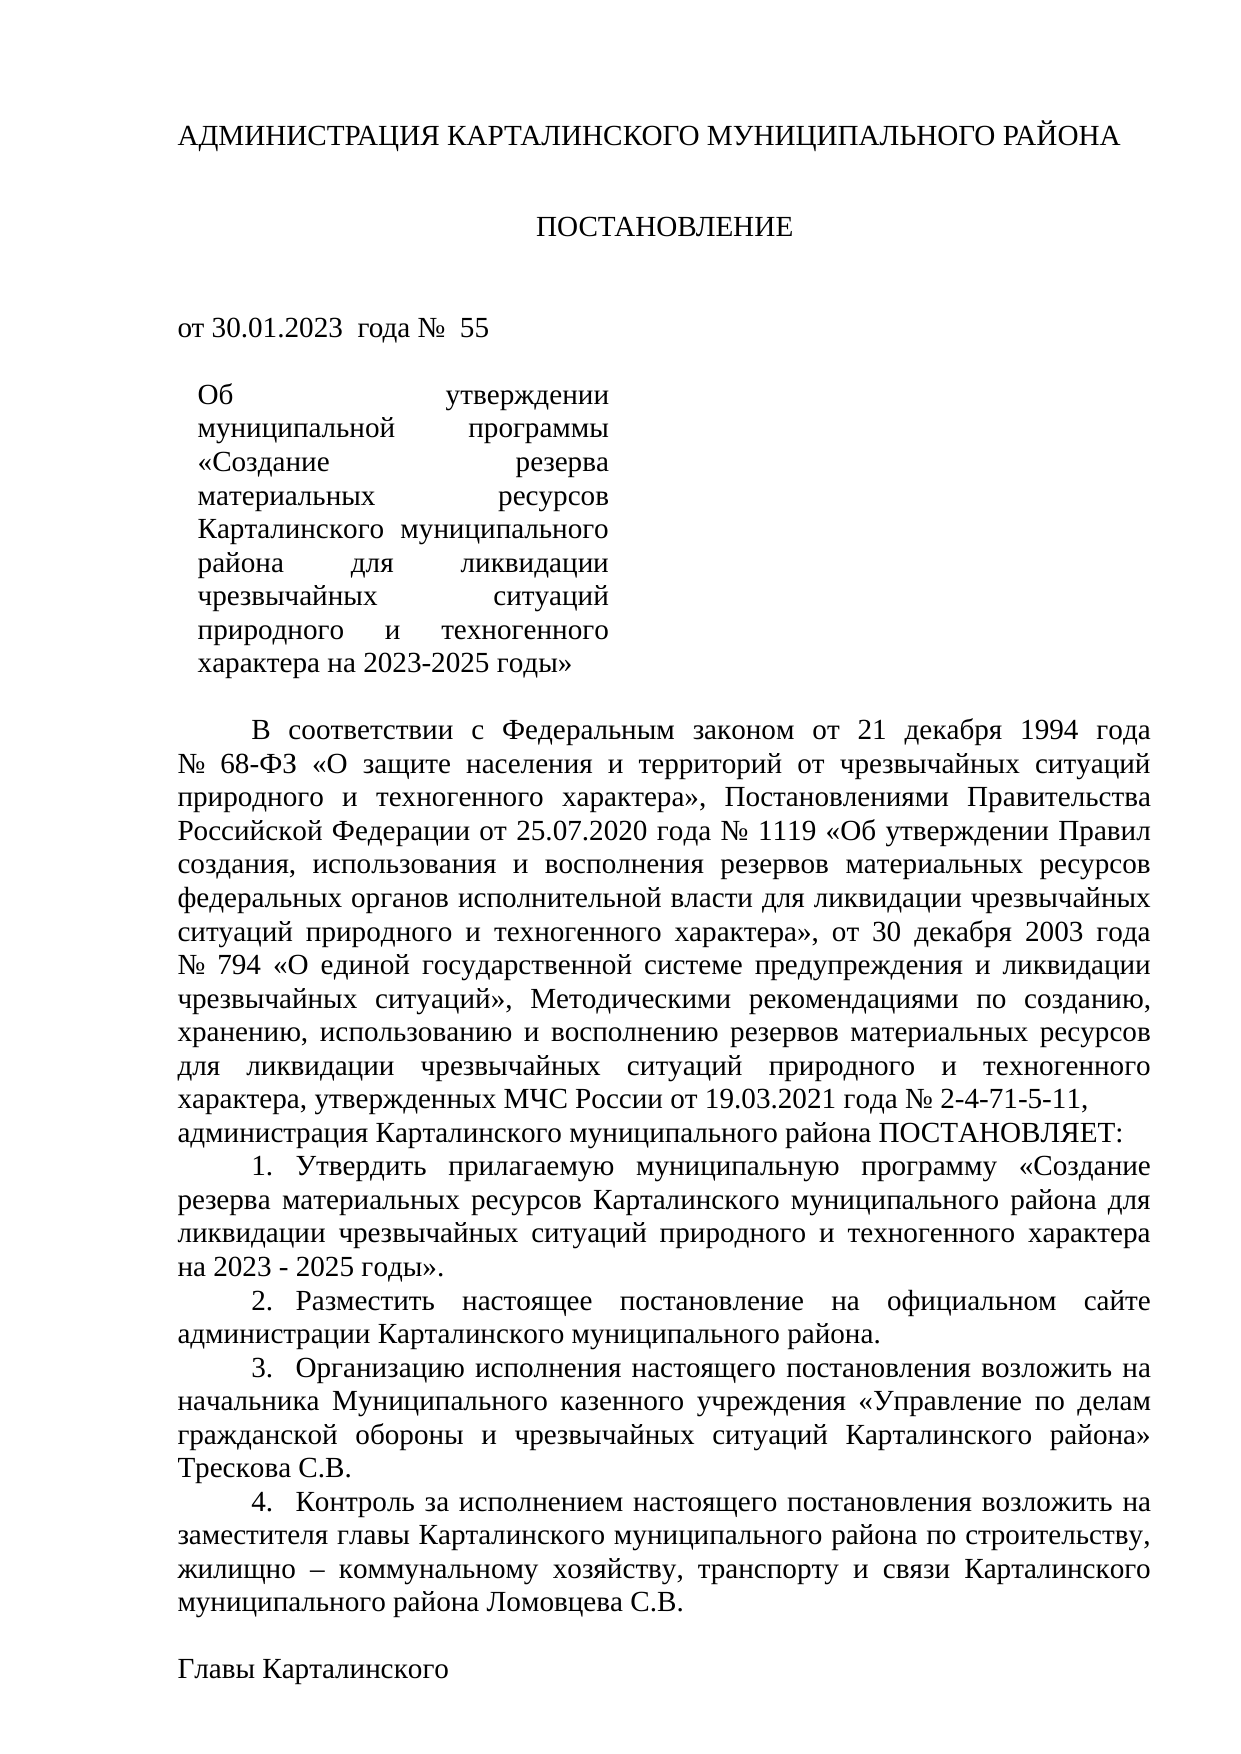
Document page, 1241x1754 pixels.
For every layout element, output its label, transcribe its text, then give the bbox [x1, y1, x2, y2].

text 4. Контроль за исполнением настоящего постановления возложить на заместителя главы Карталинского муниципального района по строительству, жилищно – коммунальному хозяйству, транспорту и связи Карталинского муниципального района Ломовцева С.В. [177, 1484, 1152, 1618]
table_header Об утверждении муниципальной программы «Создание резерва материальных ресурсов Карталинского муниципального района для ликвидации чрезвычайных ситуаций природного и техногенного характера на 2023-2025 годы» [186, 377, 620, 679]
text от 30.01.2023 года № 55 [177, 310, 1152, 343]
text администрация Карталинского муниципального района ПОСТАНОВЛЯЕТ: [177, 1115, 1152, 1148]
text Главы Карталинского [177, 1652, 1152, 1685]
text ПОСТАНОВЛЕНИЕ [177, 209, 1152, 243]
text 1. Утвердить прилагаемую муниципальную программу «Создание резерва материальных ресурсов Карталинского муниципального района для ликвидации чрезвычайных ситуаций природного и техногенного характера на 2023 - 2025 годы». [177, 1148, 1152, 1283]
text 3. Организацию исполнения настоящего постановления возложить на начальника Муниципального казенного учреждения «Управление по делам гражданской обороны и чрезвычайных ситуаций Карталинского района» Трескова С.В. [177, 1350, 1152, 1484]
text АДМИНИСТРАЦИЯ КАРТАЛИНСКОГО МУНИЦИПАЛЬНОГО РАЙОНА [177, 118, 1152, 152]
text В соответствии с Федеральным законом от 21 декабря 1994 года № 68-ФЗ «О защите населения и территорий от чрезвычайных ситуаций природного и техногенного характера», Постановлениями Правительства Российской Федерации от 25.07.2020 года № 1119 «Об утверждении Правил создания, использования и восполнения резервов материальных ресурсов федеральных органов исполнительной власти для ликвидации чрезвычайных ситуаций природного и техногенного характера», от 30 декабря 2003 года № 794 «О единой государственной системе предупреждения и ликвидации чрезвычайных ситуаций», Методическими рекомендациями по созданию, хранению, использованию и восполнению резервов материальных ресурсов для ликвидации чрезвычайных ситуаций природного и техногенного характера, утвержденных МЧС России от 19.03.2021 года № 2-4-71-5-11, [177, 712, 1152, 1115]
text 2. Разместить настоящее постановление на официальном сайте администрации Карталинского муниципального района. [177, 1283, 1152, 1350]
